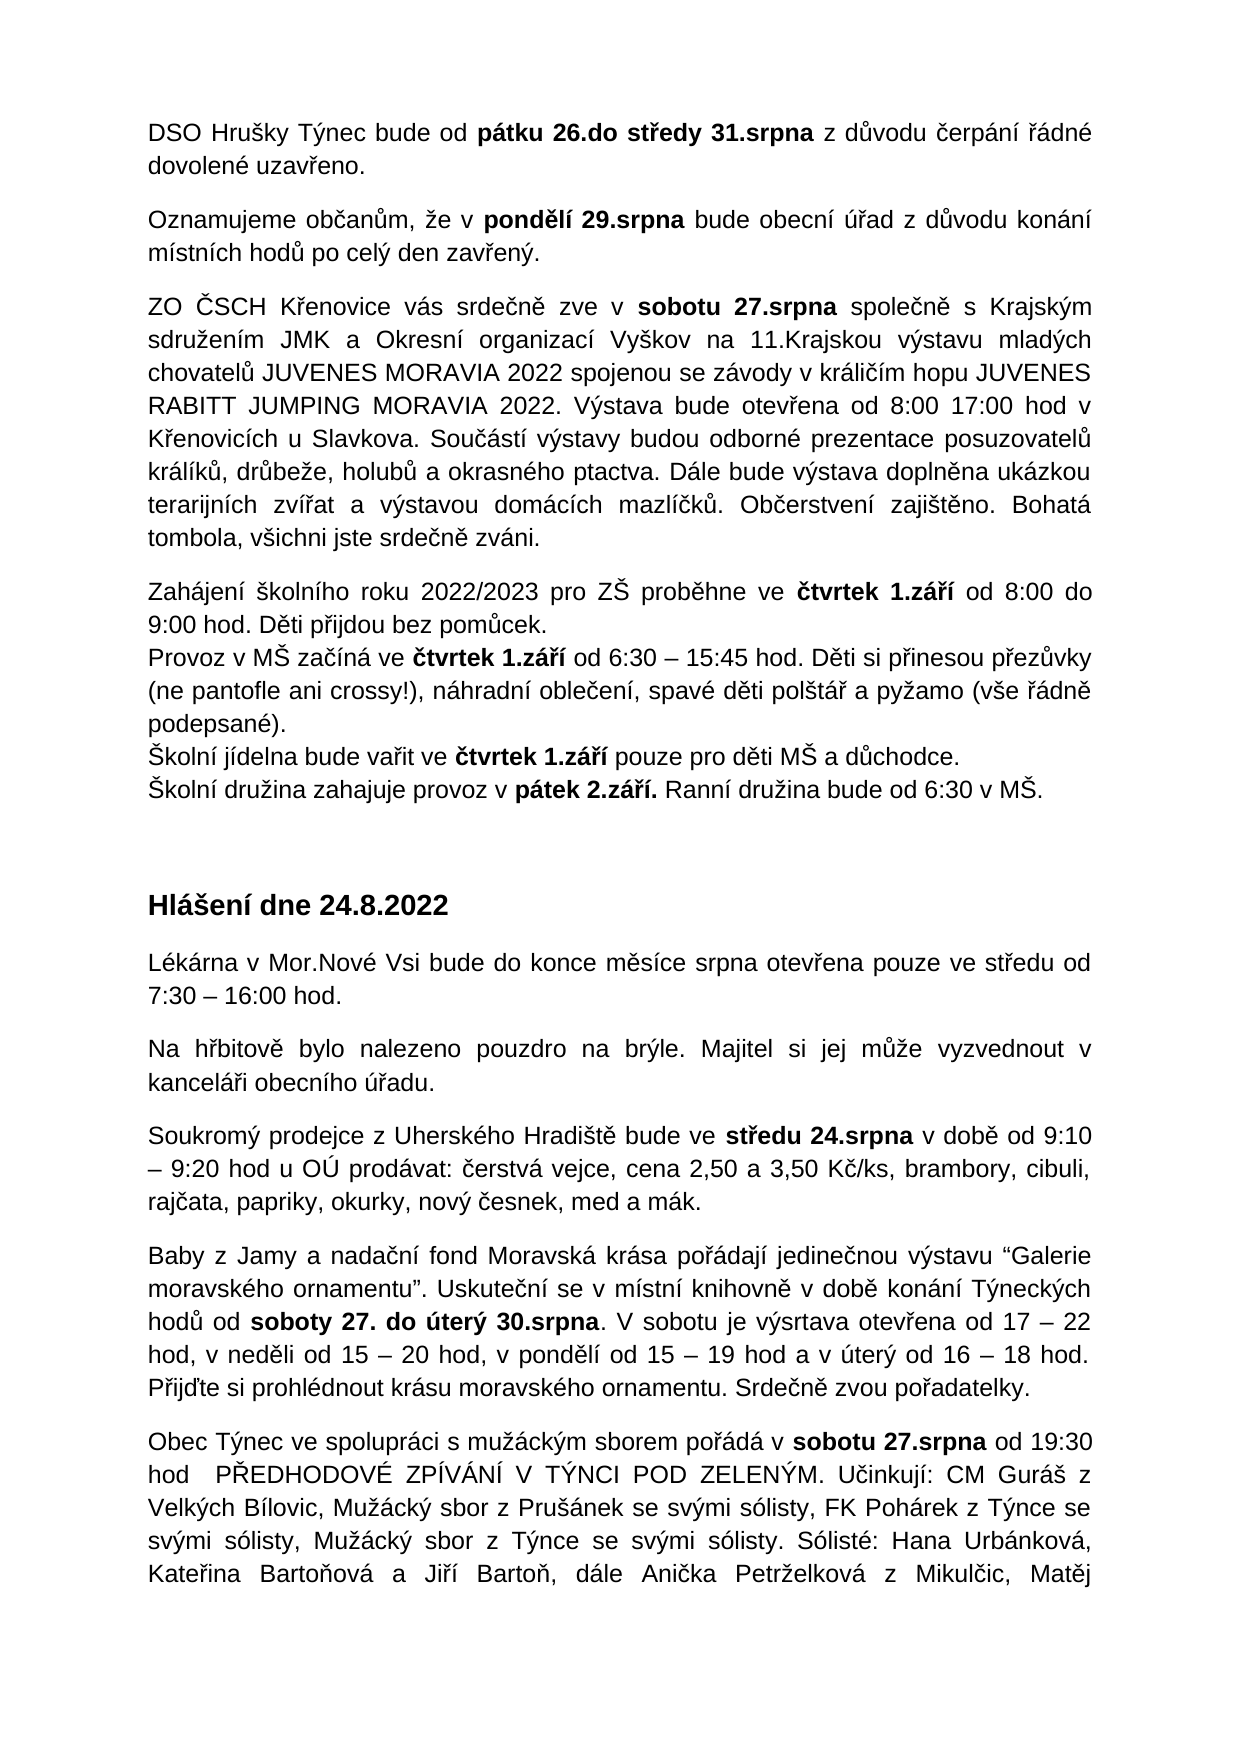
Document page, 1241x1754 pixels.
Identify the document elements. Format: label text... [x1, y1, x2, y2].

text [148, 1427, 1093, 1588]
text Soukromý prodejce z Uherského Hradiště bude ve středu 24.srpna v době od 9:10 – 9:20 hod u OÚ prodávat: čerstvá vejce, cena 2,50 a 3,50 Kč/ks, brambory, cibuli, rajčata, papriky, okurky, nový česnek, med a mák. [148, 1121, 1093, 1216]
text Zahájení školního roku 2022/2023 pro ZŠ proběhne ve čtvrtek 1.září od 8:00 do 9:00 hod. Děti přijdou bez pomůcek. [148, 577, 1093, 639]
text Školní družina zahajuje provoz v pátek 2.září. Ranní družina bude od 6:30 v MŠ. [148, 775, 1093, 804]
text Oznamujeme občanům, že v pondělí 29.srpna bude obecní úřad z důvodu konání místních hodů po celý den zavřený. [148, 205, 1093, 267]
text DSO Hrušky Týnec bude od pátku 26.do středy 31.srpna z důvodu čerpání řádné dovolené uzavřeno. [148, 118, 1093, 180]
text ZO ČSCH Křenovice vás srdečně zve v sobotu 27.srpna společně s Krajským sdružením JMK a Okresní organizací Vyškov na 11.Krajskou výstavu mladých chovatelů JUVENES MORAVIA 2022 spojenou se závody v králičím hopu JUVENES RABITT JUMPING MORAVIA 2022. Výstava bude otevřena od 8:00 17:00 hod v Křenovicích u Slavkova. Součástí výstavy budou odborné prezentace posuzovatelů králíků, drůbeže, holubů a okrasného ptactva. Dále bude výstava doplněna ukázkou terarijních zvířat a výstavou domácích mazlíčků. Občerstvení zajištěno. Bohatá tombola, všichni jste srdečně zváni. [148, 292, 1093, 552]
text Provoz v MŠ začíná ve čtvrtek 1.září od 6:30 – 15:45 hod. Děti si přinesou přezůvky (ne pantofle ani crossy!), náhradní oblečení, spavé děti polštář a pyžamo (vše řádně podepsané). [148, 643, 1093, 738]
text Baby z Jamy a nadační fond Moravská krása pořádají jedinečnou výstavu “Galerie moravského ornamentu”. Uskuteční se v místní knihovně v době konání Týneckých hodů od soboty 27. do úterý 30.srpna. V sobotu je výsrtava otevřena od 17 – 22 hod, v neděli od 15 – 20 hod, v pondělí od 15 – 19 hod a v úterý od 16 – 18 hod. Přijďte si prohlédnout krásu moravského ornamentu. Srdečně zvou pořadatelky. [148, 1241, 1093, 1402]
text Školní jídelna bude vařit ve čtvrtek 1.září pouze pro děti MŠ a důchodce. [148, 742, 1093, 771]
text Hlášení dne 24.8.2022 [148, 888, 1093, 922]
text Lékárna v Mor.Nové Vsi bude do konce měsíce srpna otevřena pouze ve středu od 7:30 – 16:00 hod. [148, 948, 1093, 1009]
text Na hřbitově bylo nalezeno pouzdro na brýle. Majitel si jej může vyzvednout v kanceláři obecního úřadu. [148, 1034, 1093, 1096]
